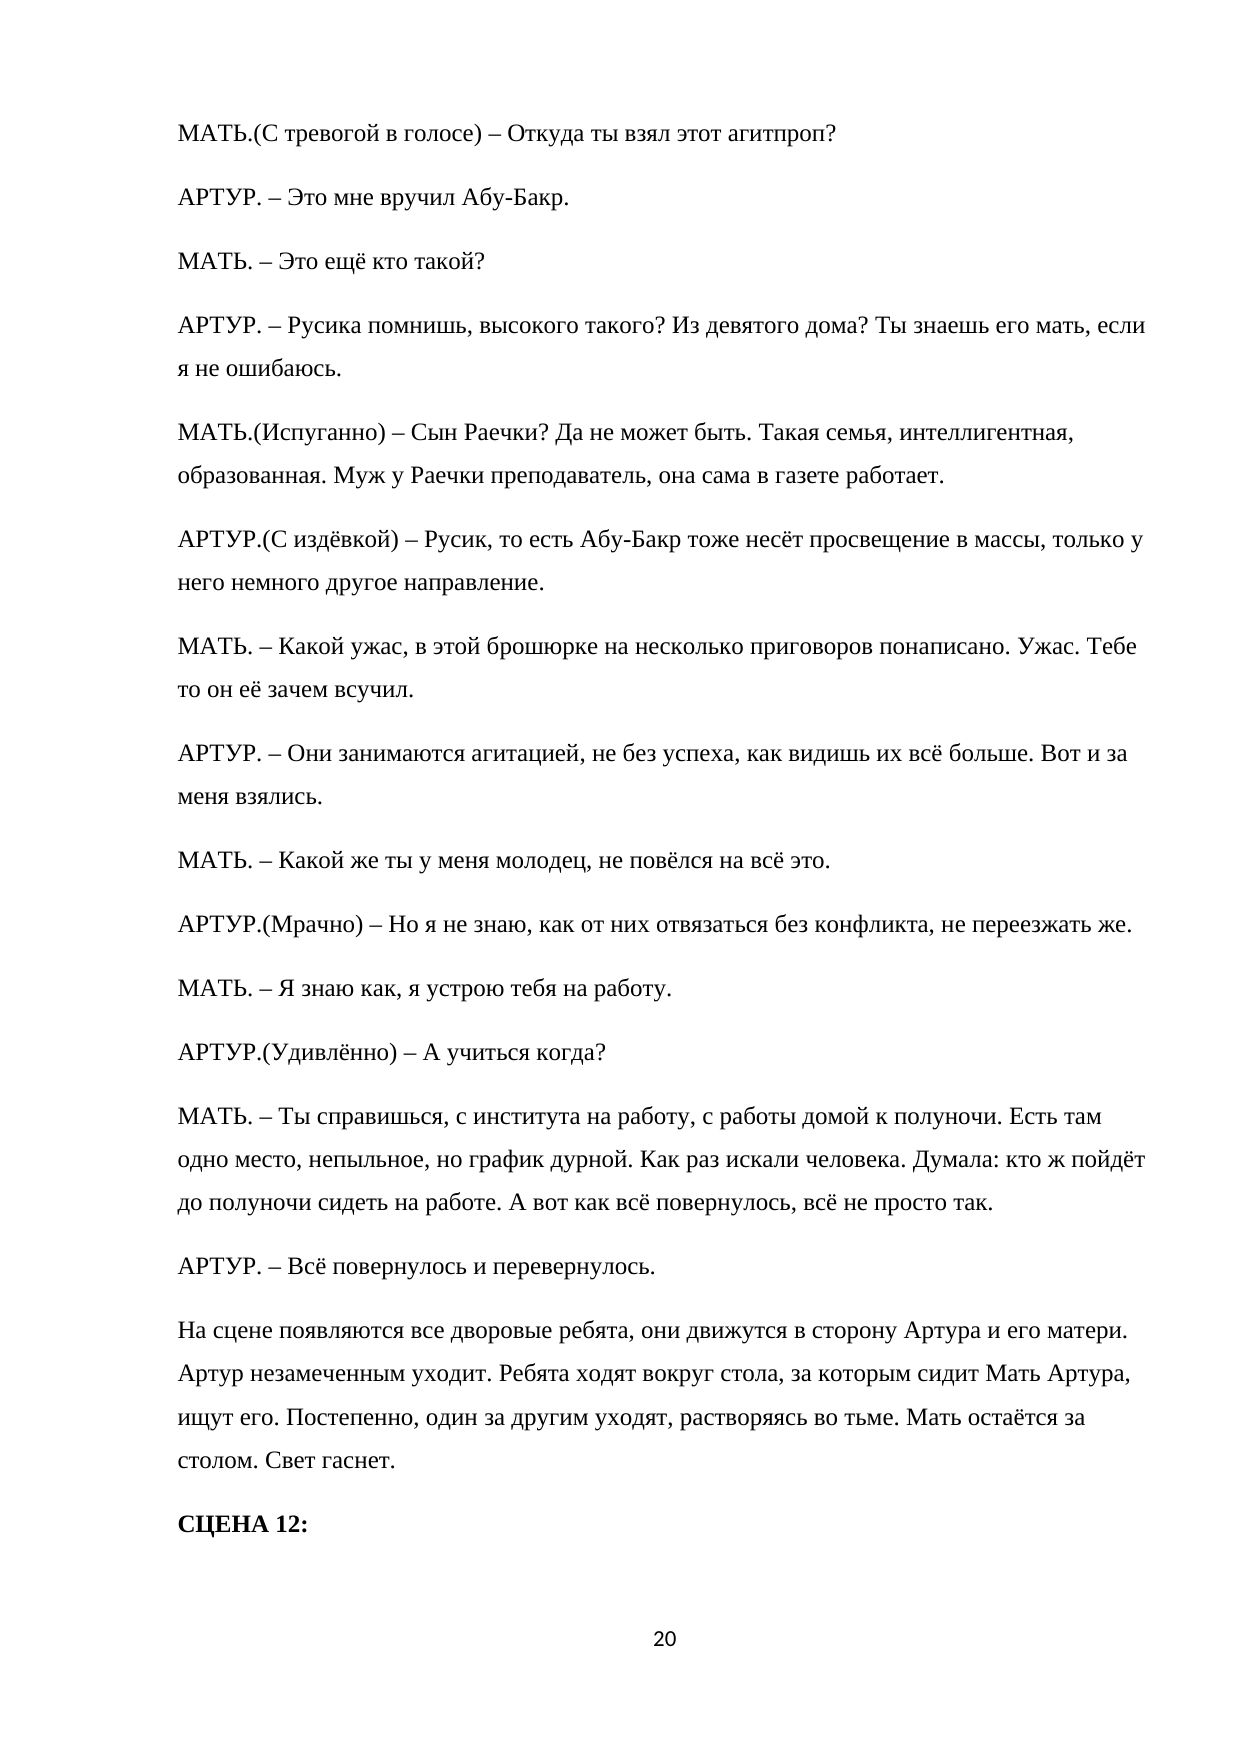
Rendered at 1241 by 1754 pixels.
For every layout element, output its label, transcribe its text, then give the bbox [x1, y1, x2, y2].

text АРТУР.(Мрачно) – Но я не знаю, как от них отвязаться без конфликта, не переезжать же. [177, 909, 1152, 938]
text МАТЬ. – Это ещё кто такой? [177, 246, 1152, 275]
text АРТУР. – Русика помнишь, высокого такого? Из девятого дома? Ты знаешь его мать, если я не ошибаюсь. [177, 310, 1152, 382]
text МАТЬ. – Я знаю как, я устрою тебя на работу. [177, 973, 1152, 1002]
text На сцене появляются все дворовые ребята, они движутся в сторону Артура и его матери. Артур незамеченным уходит. Ребята ходят вокруг стола, за которым сидит Мать Артура, ищут его. Постепенно, один за другим уходят, растворяясь во тьме. Мать остаётся за столом. Свет гаснет. [177, 1315, 1152, 1473]
text АРТУР.(Удивлённо) – А учиться когда? [177, 1037, 1152, 1066]
text АРТУР. – Это мне вручил Абу-Бакр. [177, 182, 1152, 211]
text МАТЬ.(С тревогой в голосе) – Откуда ты взял этот агитпроп? [177, 118, 1152, 147]
text МАТЬ. – Ты справишься, с института на работу, с работы домой к полуночи. Есть там одно место, непыльное, но график дурной. Как раз искали человека. Думала: кто ж пойдёт до полуночи сидеть на работе. А вот как всё повернулось, всё не просто так. [177, 1101, 1152, 1216]
text МАТЬ. – Какой ужас, в этой брошюрке на несколько приговоров понаписано. Ужас. Тебе то он её зачем всучил. [177, 631, 1152, 703]
text МАТЬ.(Испуганно) – Сын Раечки? Да не может быть. Такая семья, интеллигентная, образованная. Муж у Раечки преподаватель, она сама в газете работает. [177, 417, 1152, 489]
text СЦЕНА 12: [177, 1509, 1152, 1537]
text АРТУР.(С издёвкой) – Русик, то есть Абу-Бакр тоже несёт просвещение в массы, только у него немного другое направление. [177, 524, 1152, 596]
text АРТУР. – Всё повернулось и перевернулось. [177, 1251, 1152, 1280]
text МАТЬ. – Какой же ты у меня молодец, не повёлся на всё это. [177, 845, 1152, 874]
text АРТУР. – Они занимаются агитацией, не без успеха, как видишь их всё больше. Вот и за меня взялись. [177, 738, 1152, 810]
